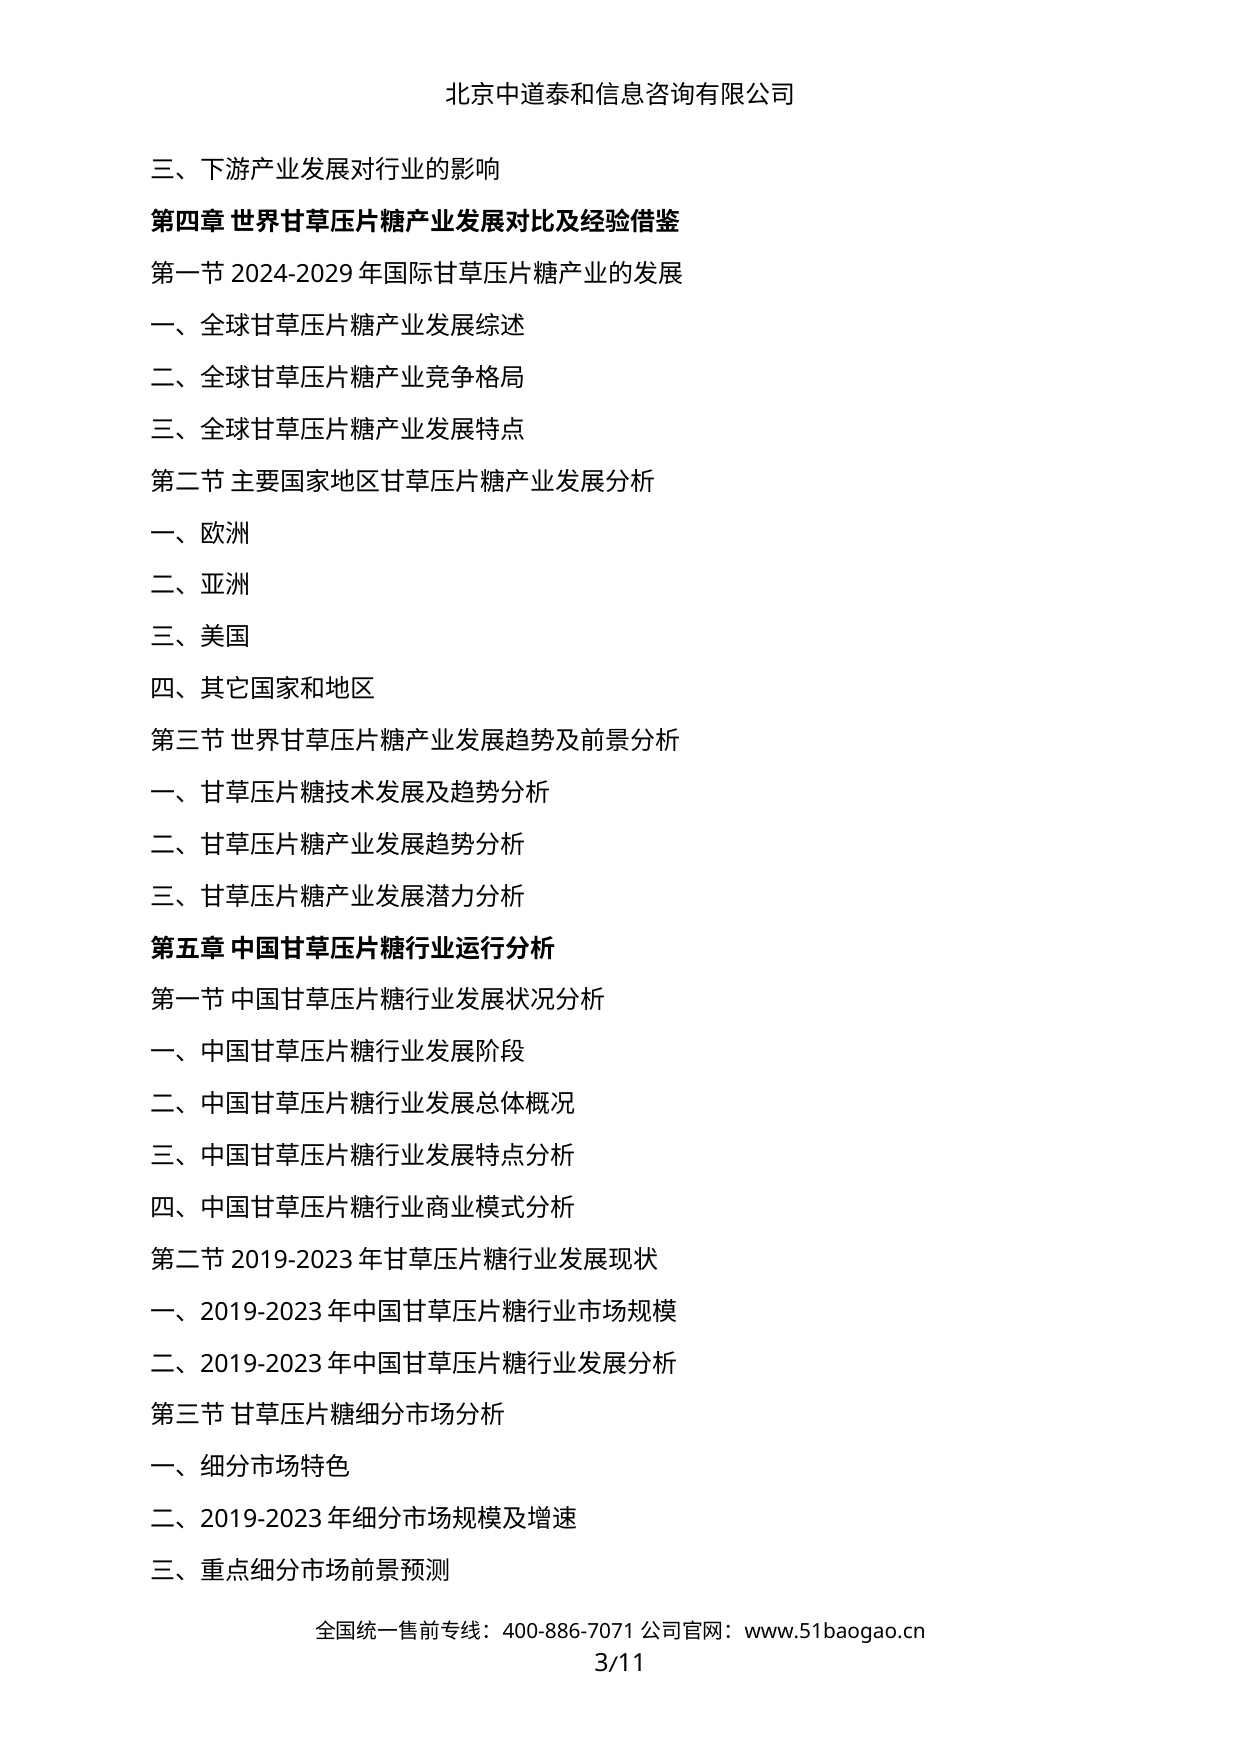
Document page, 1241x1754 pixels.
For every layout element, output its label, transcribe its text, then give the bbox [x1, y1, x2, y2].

text 二、2019-2023年中国甘草压片糖行业发展分析 [150, 1343, 1090, 1379]
text 一、中国甘草压片糖行业发展阶段 [150, 1032, 1090, 1068]
text 一、全球甘草压片糖产业发展综述 [150, 306, 1090, 342]
text 一、欧洲 [150, 513, 1090, 549]
text 三、中国甘草压片糖行业发展特点分析 [150, 1136, 1090, 1172]
text 二、全球甘草压片糖产业竞争格局 [150, 357, 1090, 394]
text 二、2019-2023年细分市场规模及增速 [150, 1499, 1090, 1535]
text 二、亚洲 [150, 565, 1090, 601]
text 第一节 2024-2029年国际甘草压片糖产业的发展 [150, 254, 1090, 290]
text 三、下游产业发展对行业的影响 [150, 150, 1090, 186]
text 三、美国 [150, 617, 1090, 653]
text 第四章 世界甘草压片糖产业发展对比及经验借鉴 [150, 202, 1090, 238]
text 第三节 甘草压片糖细分市场分析 [150, 1395, 1090, 1431]
text 三、甘草压片糖产业发展潜力分析 [150, 876, 1090, 912]
text 第二节 主要国家地区甘草压片糖产业发展分析 [150, 461, 1090, 497]
text 二、甘草压片糖产业发展趋势分析 [150, 824, 1090, 861]
text 一、2019-2023年中国甘草压片糖行业市场规模 [150, 1291, 1090, 1327]
text 二、中国甘草压片糖行业发展总体概况 [150, 1084, 1090, 1120]
text 一、甘草压片糖技术发展及趋势分析 [150, 772, 1090, 809]
text 第一节 中国甘草压片糖行业发展状况分析 [150, 980, 1090, 1016]
text 三、全球甘草压片糖产业发展特点 [150, 409, 1090, 446]
text 第三节 世界甘草压片糖产业发展趋势及前景分析 [150, 721, 1090, 757]
text 四、中国甘草压片糖行业商业模式分析 [150, 1187, 1090, 1224]
text 一、细分市场特色 [150, 1447, 1090, 1483]
text 第五章 中国甘草压片糖行业运行分析 [150, 928, 1090, 964]
text 三、重点细分市场前景预测 [150, 1551, 1090, 1587]
text 四、其它国家和地区 [150, 669, 1090, 705]
text 第二节 2019-2023年甘草压片糖行业发展现状 [150, 1239, 1090, 1276]
